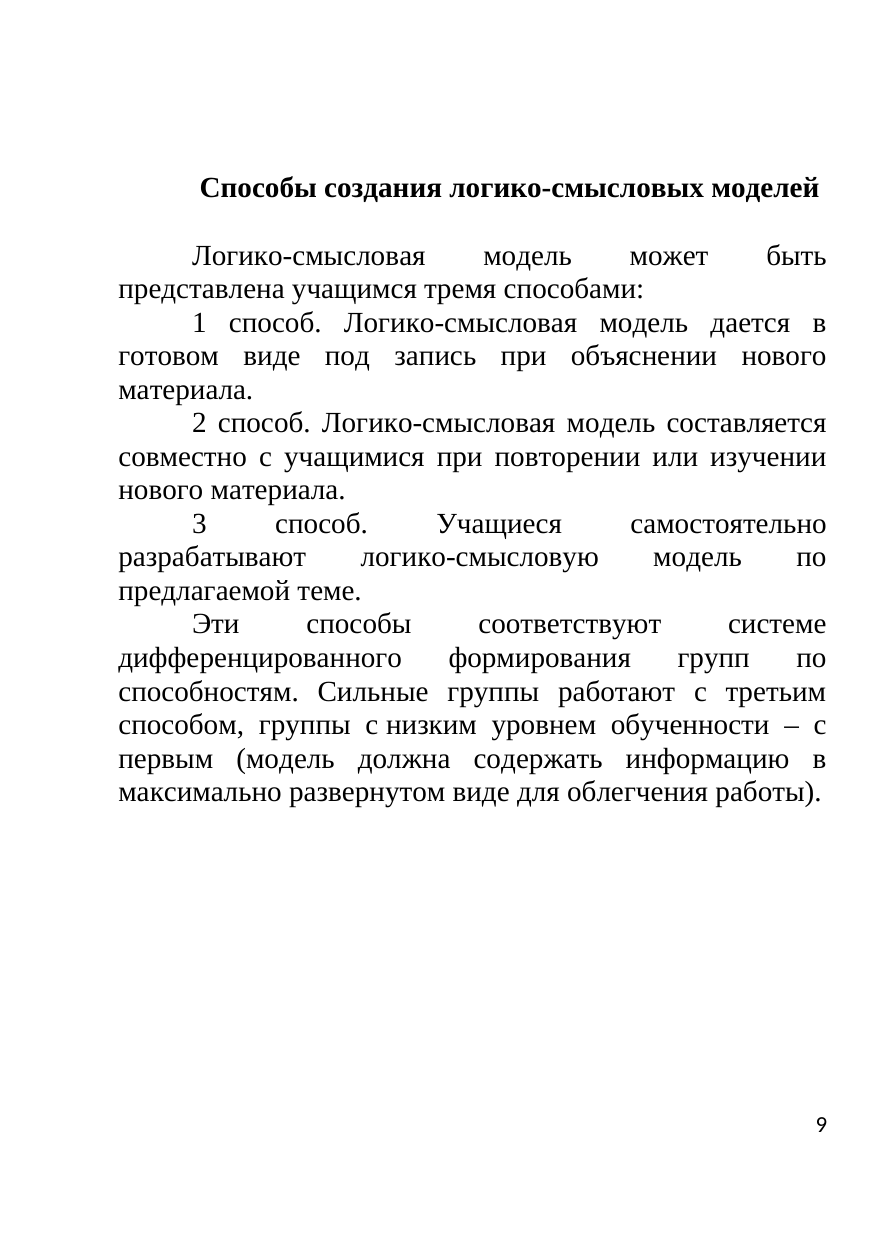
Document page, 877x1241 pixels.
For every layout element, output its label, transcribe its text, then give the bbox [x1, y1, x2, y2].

text Способы создания логико-смысловых моделей [118, 171, 827, 204]
text Логико-смысловая модель может быть представлена учащимся тремя способами: [118, 238, 827, 305]
text 1 способ. Логико-смысловая модель дается в готовом виде под запись при объяснении нового материала. [118, 305, 827, 405]
text 3 способ. Учащиеся самостоятельно разрабатывают логико-смысловую модель по предлагаемой теме. [118, 506, 827, 607]
text 2 способ. Логико-смысловая модель составляется совместно с учащимися при повторении или изучении нового материала. [118, 405, 827, 506]
text Эти способы соответствуют системе дифференцированного формирования групп по способностям. Сильные группы работают с третьим способом, группы с низким уровнем обученности – с первым (модель должна содержать информацию в максимально развернутом виде для облегчения работы). [118, 607, 827, 808]
